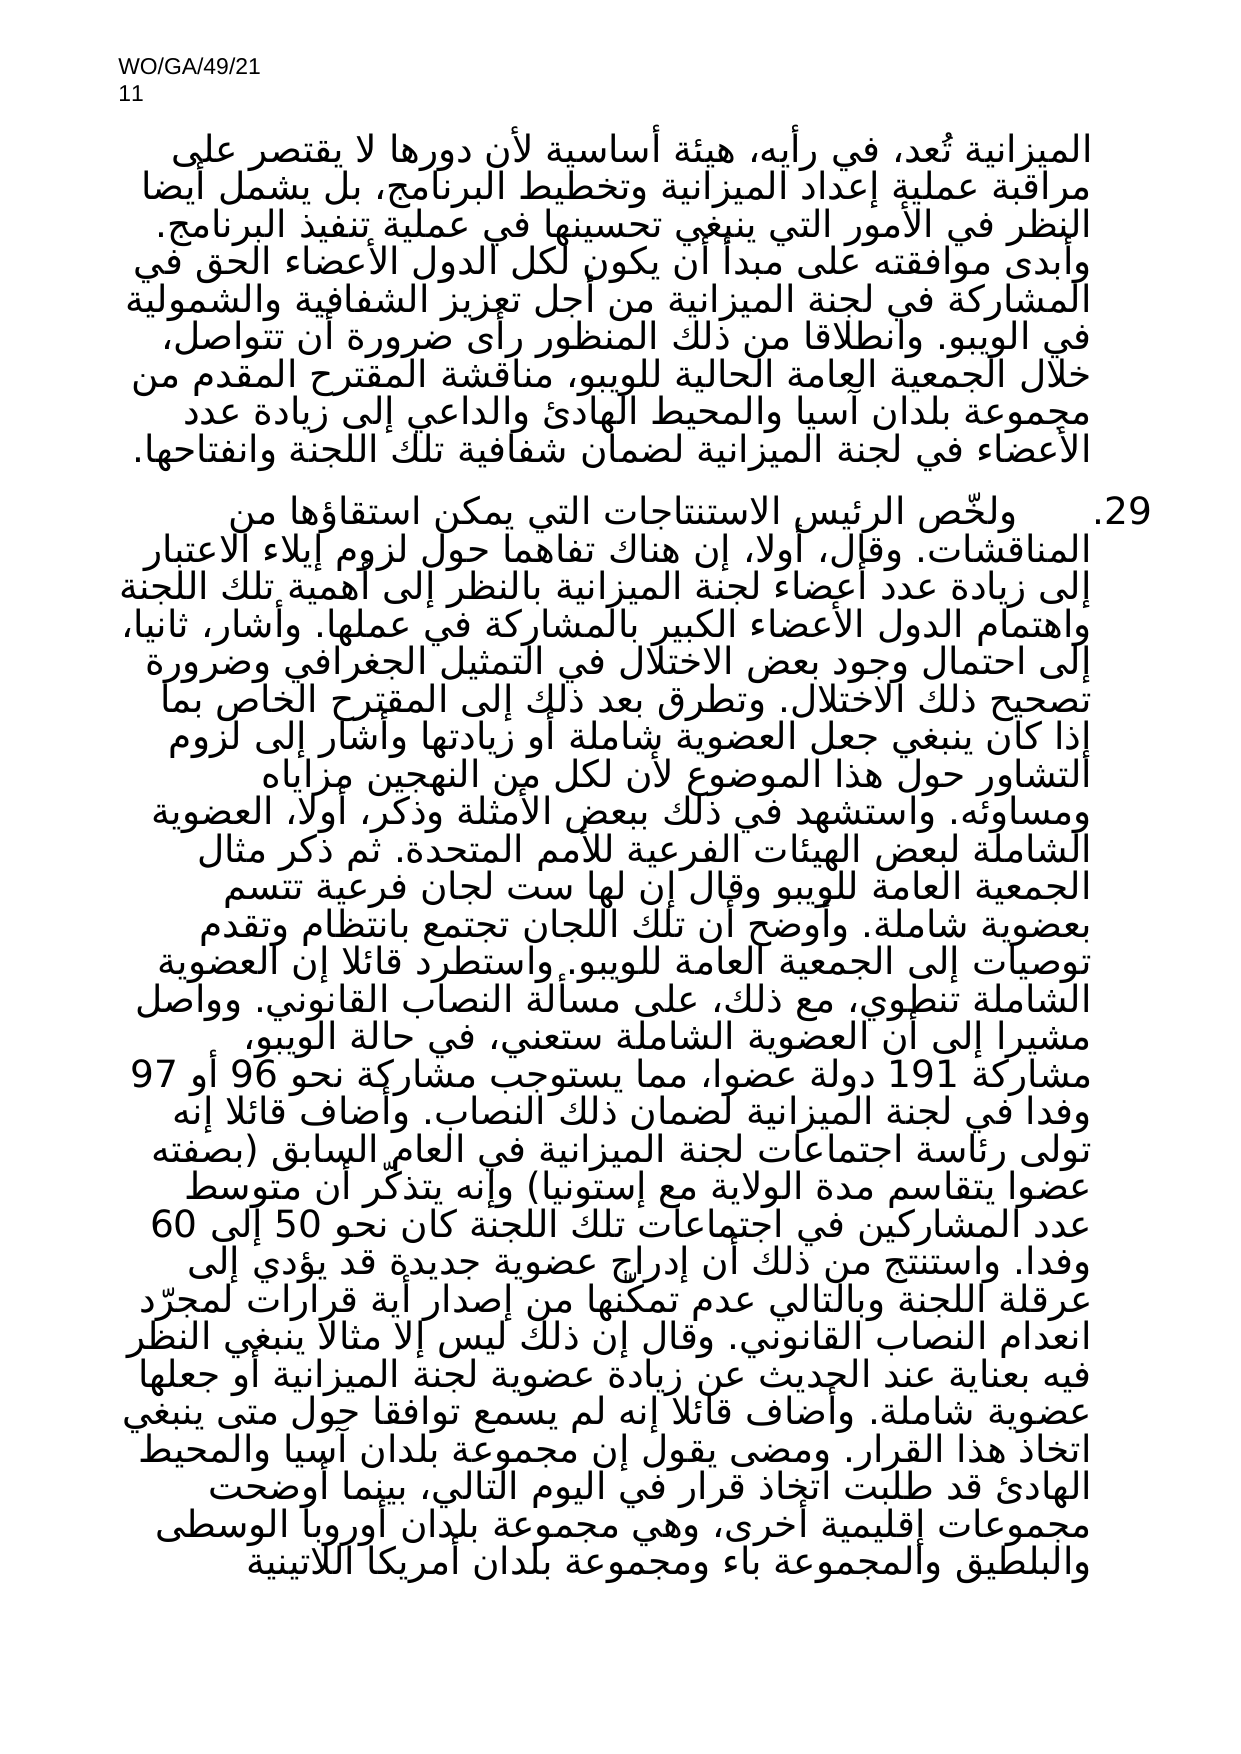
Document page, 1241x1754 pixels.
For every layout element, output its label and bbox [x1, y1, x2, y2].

list [118, 132, 1092, 470]
list [118, 495, 1092, 1582]
